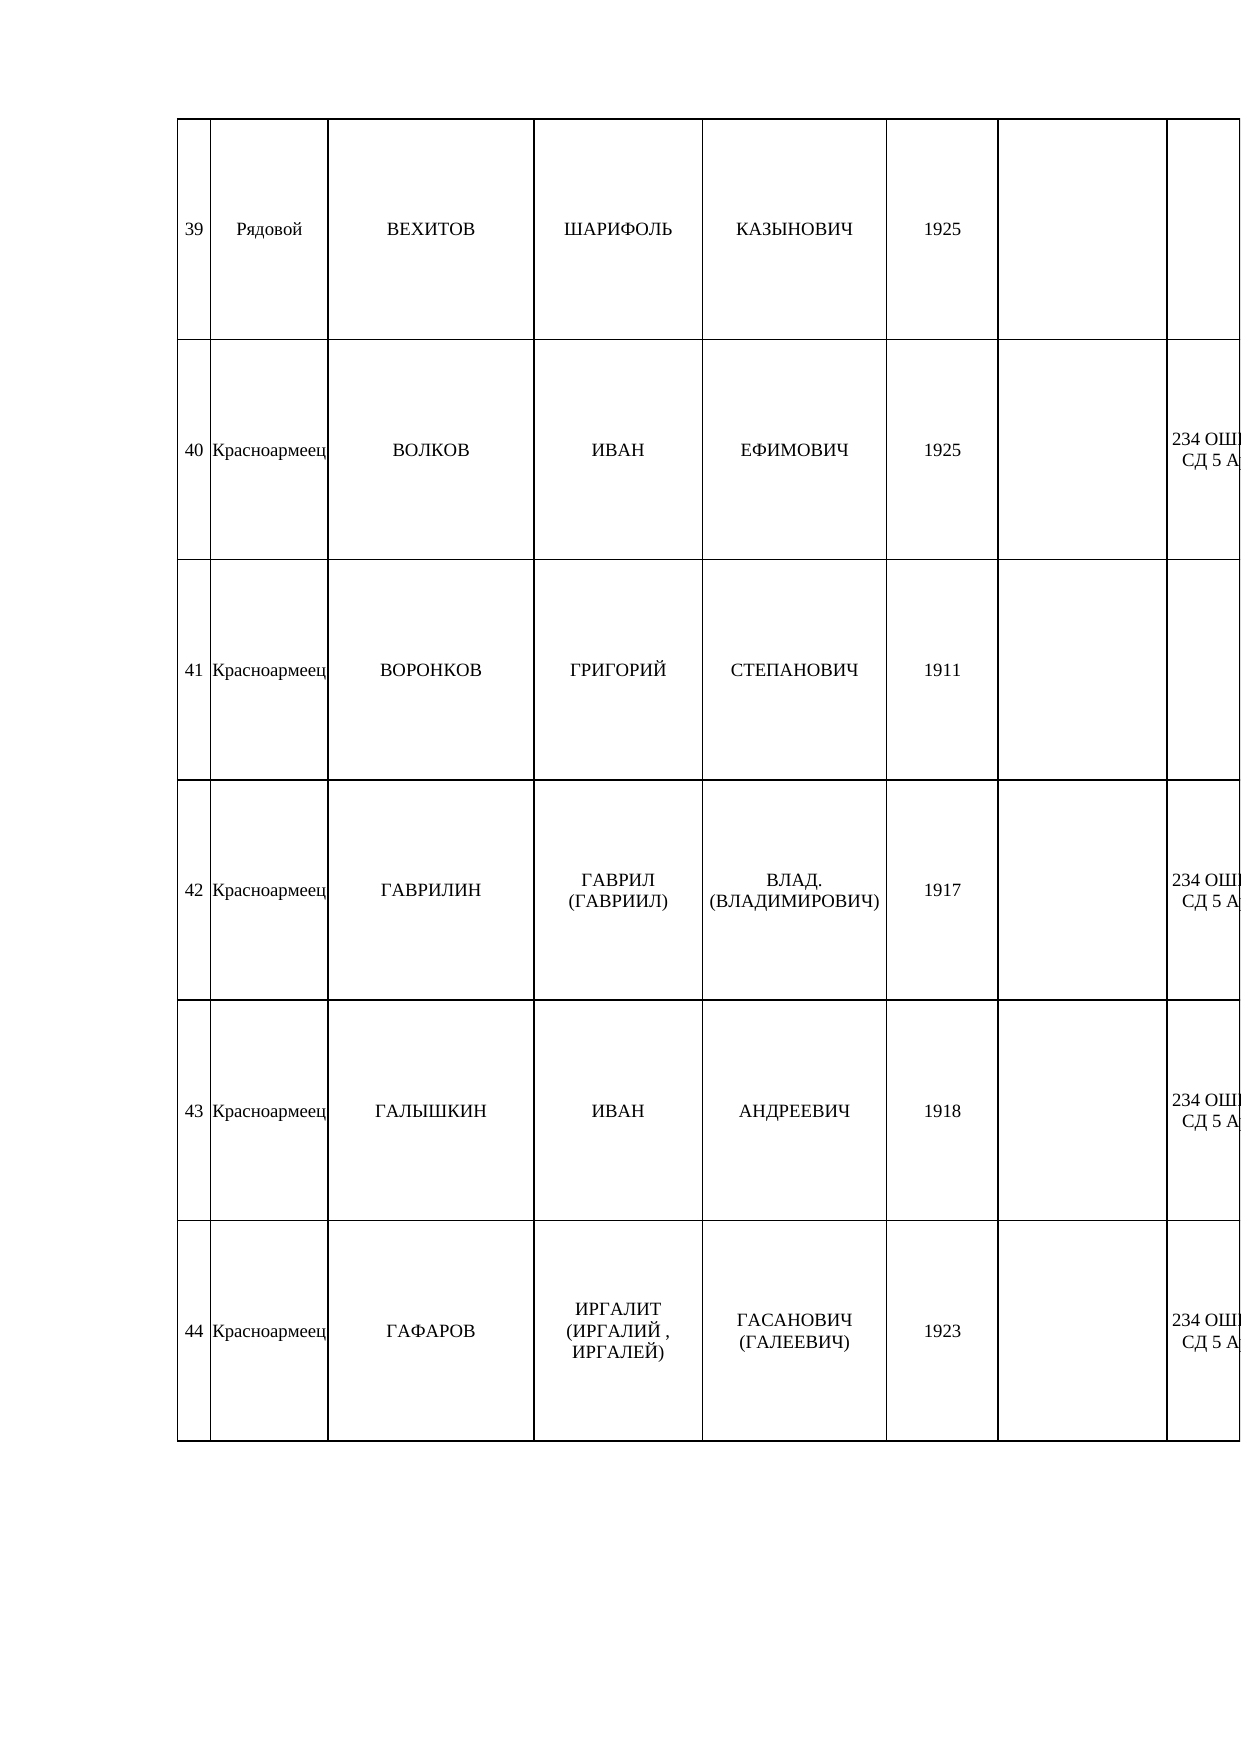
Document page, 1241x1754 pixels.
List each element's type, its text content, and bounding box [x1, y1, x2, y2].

table_cell 44 [178, 1221, 210, 1440]
table_cell 42 [178, 781, 210, 999]
table_cell 234 ОШР 157 СД 5 Арм., [1168, 340, 1239, 559]
table_cell ИВАН [535, 340, 702, 559]
table_cell 41 [178, 560, 210, 779]
table_cell ВЕХИТОВ [329, 120, 533, 338]
table_cell [999, 560, 1166, 779]
table_cell 40 [178, 340, 210, 559]
table_cell [999, 120, 1166, 338]
table_cell ГРИГОРИЙ [535, 560, 702, 779]
table_cell [1168, 120, 1239, 338]
table_cell ИРГАЛИТ (ИРГАЛИЙ , ИРГАЛЕЙ) [535, 1221, 702, 1440]
table_cell [999, 1001, 1166, 1220]
table_cell 1918 [887, 1001, 997, 1220]
table_cell [999, 781, 1166, 999]
table_cell ВОРОНКОВ [329, 560, 533, 779]
table_cell ШАРИФОЛЬ [535, 120, 702, 338]
table_cell [1168, 560, 1239, 779]
table_cell 234 ОШР 157 СД 5 Арм., [1168, 1001, 1239, 1220]
table_cell Красноармеец [211, 781, 327, 999]
table_cell [999, 1221, 1166, 1440]
table_cell ГАВРИЛИН [329, 781, 533, 999]
table_cell Красноармеец [211, 1001, 327, 1220]
table_cell Рядовой [211, 120, 327, 338]
table_cell 1923 [887, 1221, 997, 1440]
table_cell Красноармеец [211, 560, 327, 779]
table_cell ВОЛКОВ [329, 340, 533, 559]
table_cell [1168, 1221, 1239, 1440]
table_cell ГАЛЫШКИН [329, 1001, 533, 1220]
table_cell 1917 [887, 781, 997, 999]
table_cell 39 [178, 120, 210, 338]
table_cell 1925 [887, 340, 997, 559]
table_cell АНДРЕЕВИЧ [703, 1001, 886, 1220]
table_cell 43 [178, 1001, 210, 1220]
table_cell Красноармеец [211, 1221, 327, 1440]
table_cell 1911 [887, 560, 997, 779]
table_cell ГАВРИЛ (ГАВРИИЛ) [535, 781, 702, 999]
table_cell СТЕПАНОВИЧ [703, 560, 886, 779]
table_cell КАЗЫНОВИЧ [703, 120, 886, 338]
table_cell Красноармеец [211, 340, 327, 559]
table_cell ГАФАРОВ [329, 1221, 533, 1440]
table_cell 234 ОШР 157 СД 5 Арм., [1168, 781, 1239, 999]
table_cell ВЛАД. (ВЛАДИМИРОВИЧ) [703, 781, 886, 999]
table_cell 1925 [887, 120, 997, 338]
table_cell ИВАН [535, 1001, 702, 1220]
table_cell ЕФИМОВИЧ [703, 340, 886, 559]
table_cell ГАСАНОВИЧ (ГАЛЕЕВИЧ) [703, 1221, 886, 1440]
table_cell [999, 340, 1166, 559]
